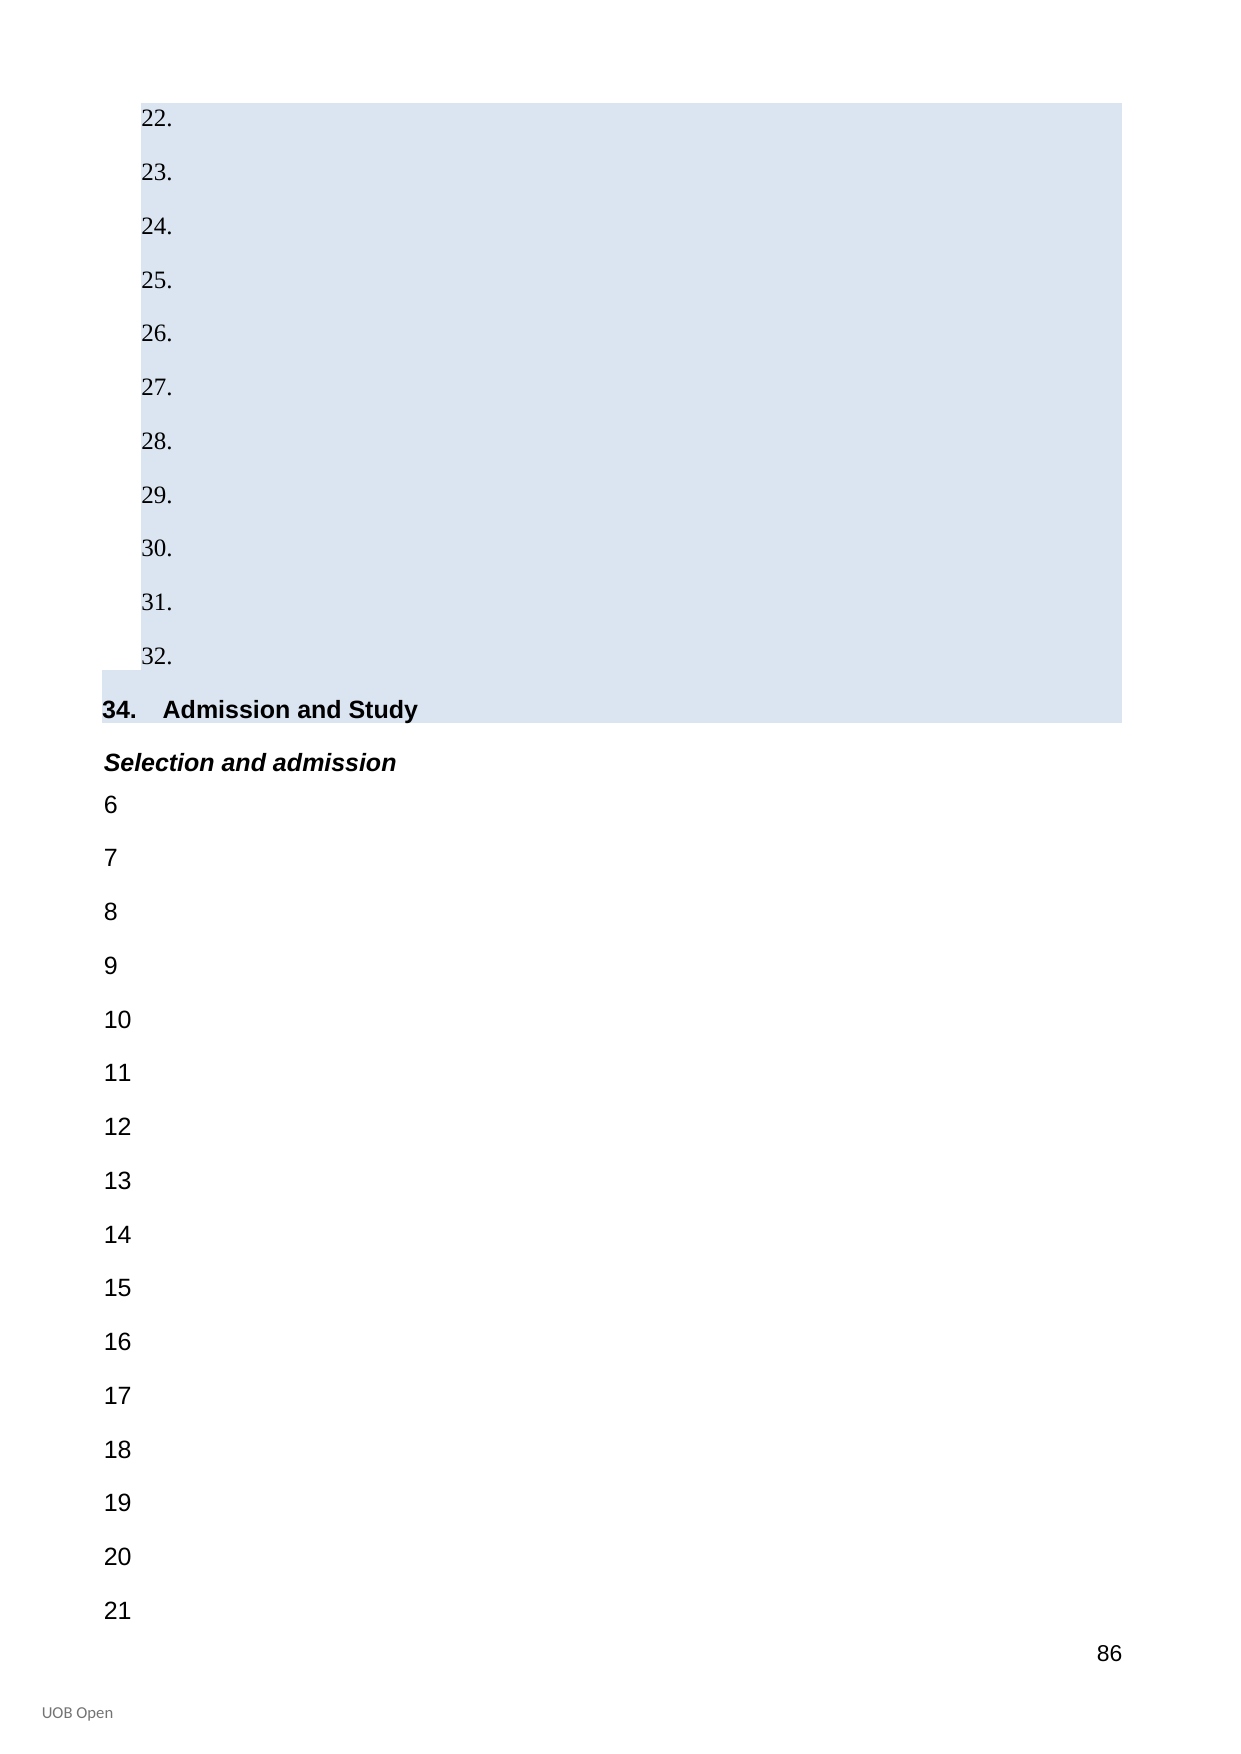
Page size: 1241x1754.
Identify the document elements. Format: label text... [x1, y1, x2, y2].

text Selection and admission [103, 748, 1122, 777]
list Admission and Study [102, 695, 1122, 723]
